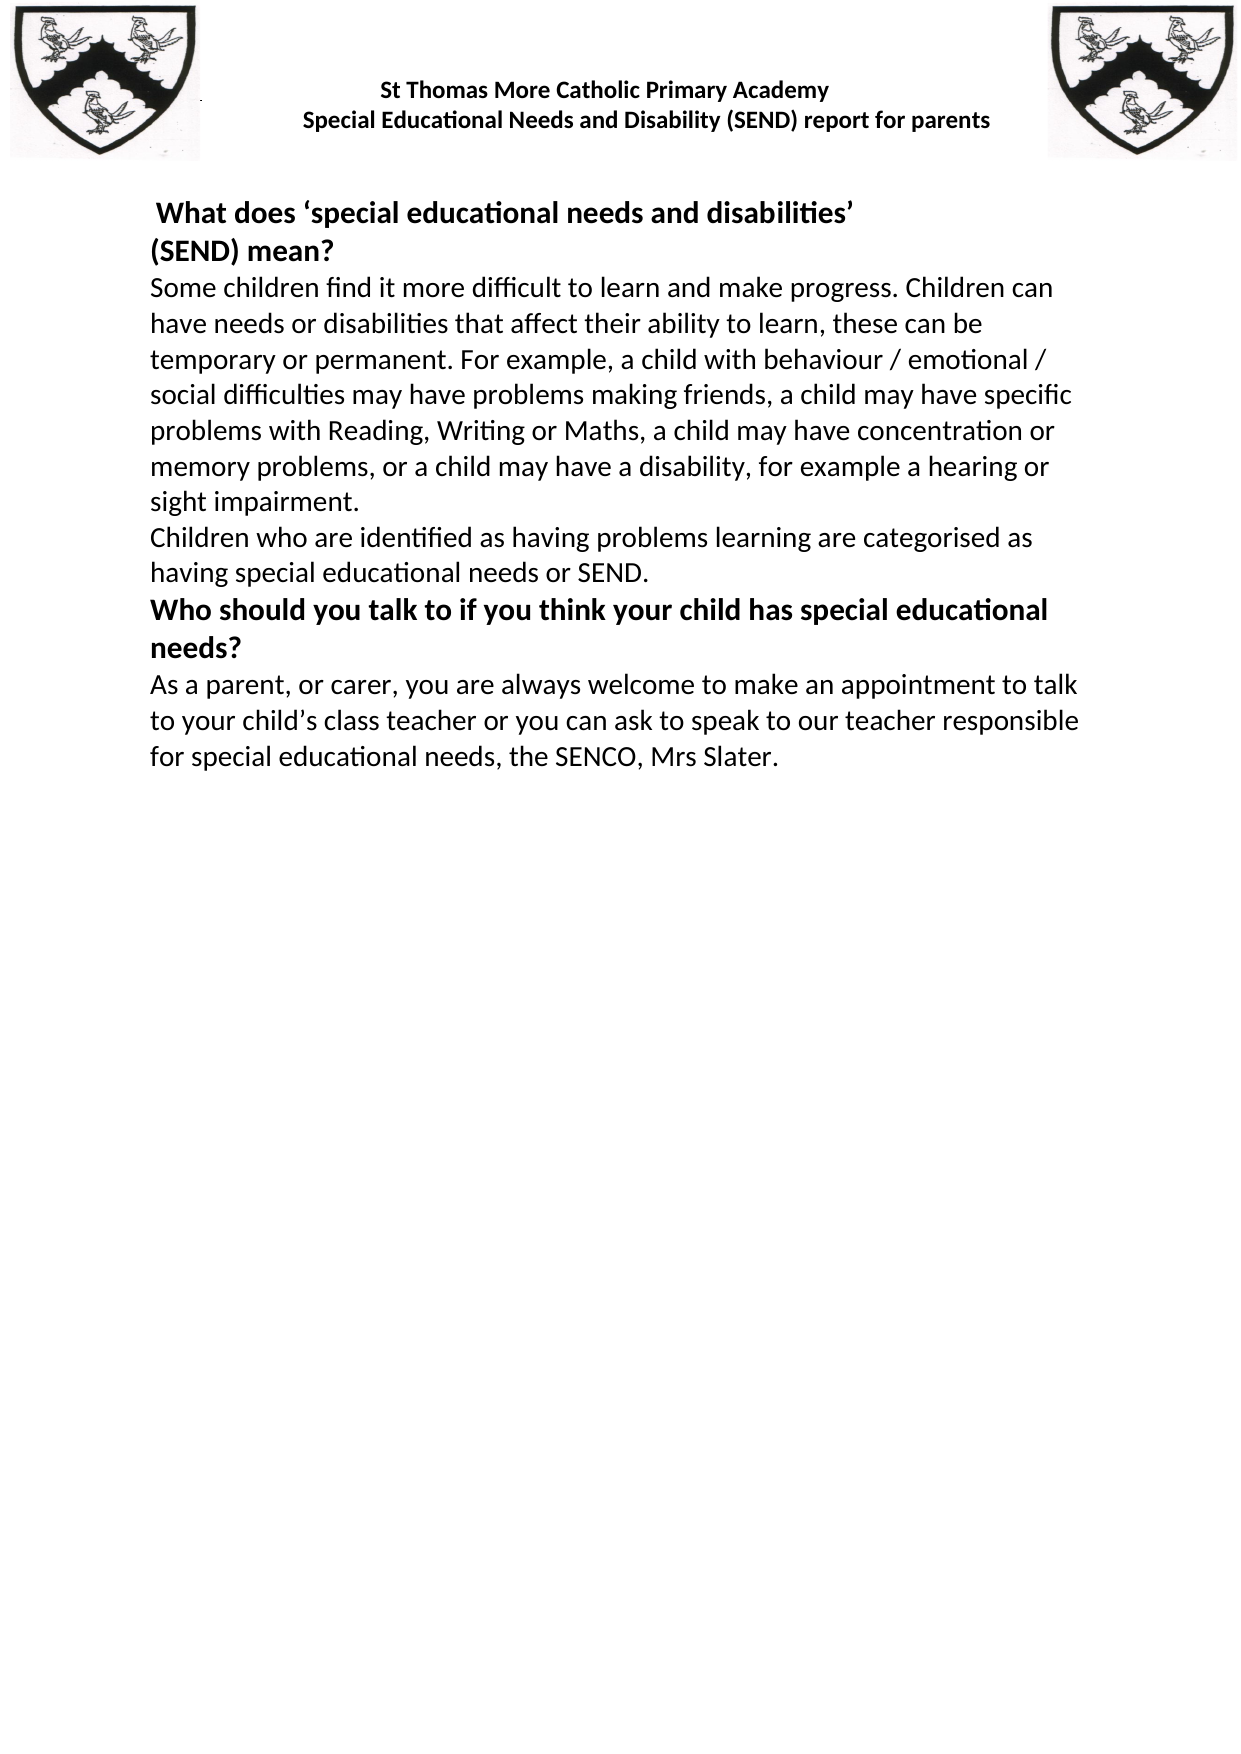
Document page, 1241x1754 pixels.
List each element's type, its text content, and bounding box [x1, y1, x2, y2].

text What does ‘special educational needs and disabilities’ [150, 193, 1090, 231]
picture [9, 0, 200, 160]
text Some children find it more difficult to learn and make progress. Children can have needs or disabilities that affect their ability to learn, these can be temporary or permanent. For example, a child with behaviour / emotional / social difficulties may have problems making friends, a child may have specific problems with Reading, Writing or Maths, a child may have concentration or memory problems, or a child may have a disability, for example a hearing or sight impairment. [150, 269, 1090, 519]
text Children who are identified as having problems learning are categorised as having special educational needs or SEND. [150, 519, 1090, 590]
picture [1046, 0, 1238, 160]
text As a parent, or carer, you are always welcome to make an appointment to talk to your child’s class teacher or you can ask to speak to our teacher responsible for special educational needs, the SENCO, Mrs Slater. [150, 666, 1090, 773]
text (SEND) mean? [150, 231, 1090, 269]
text Who should you talk to if you think your child has special educational needs? [150, 590, 1090, 666]
